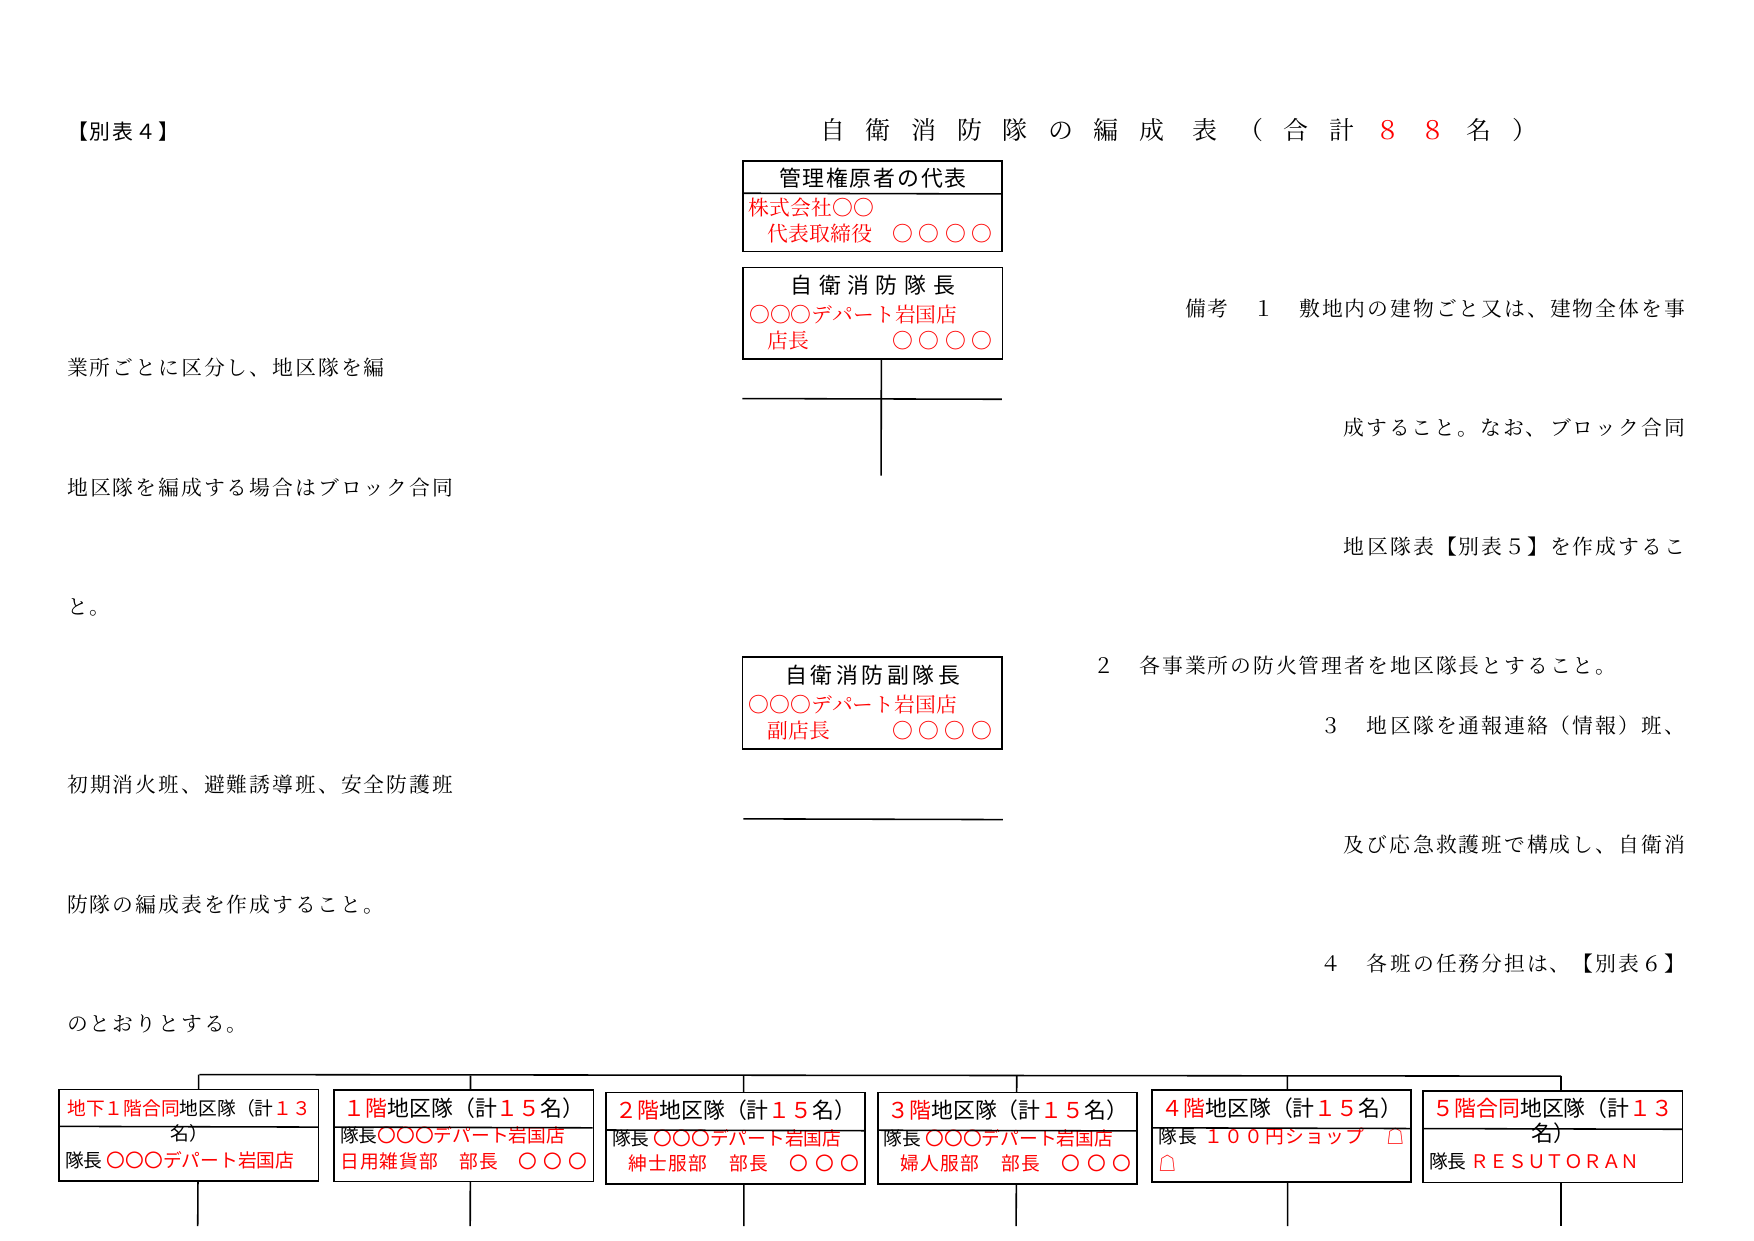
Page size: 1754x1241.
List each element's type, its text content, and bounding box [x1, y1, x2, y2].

text 備考 １ 敷地内の建物ごと又は、建物全体を事業所ごとに区分し、地区隊を編 [67, 277, 880, 397]
text 及び応急救護班で構成し、自衛消防隊の編成表を作成すること。 [67, 814, 1687, 933]
text 備考 １ 敷地内の建物ごと又は、建物全体を事業所ごとに区分し、地区隊を編 [883, 277, 1687, 397]
text ２ 各事業所の防火管理者を地区隊長とすること。 [67, 635, 1687, 694]
text ３ 地区隊を通報連絡（情報）班、初期消火班、避難誘導班、安全防護班 [67, 694, 1687, 814]
text ４ 各班の任務分担は、【別表６】のとおりとする。 [67, 933, 1687, 1052]
text 成すること。なお、ブロック合同地区隊を編成する場合はブロック合同 [67, 397, 1687, 516]
text 【別表４】 自衛消防隊の編成表（合計８８名） [67, 99, 1687, 158]
text 地区隊表【別表５】を作成すること。 [67, 516, 1687, 635]
